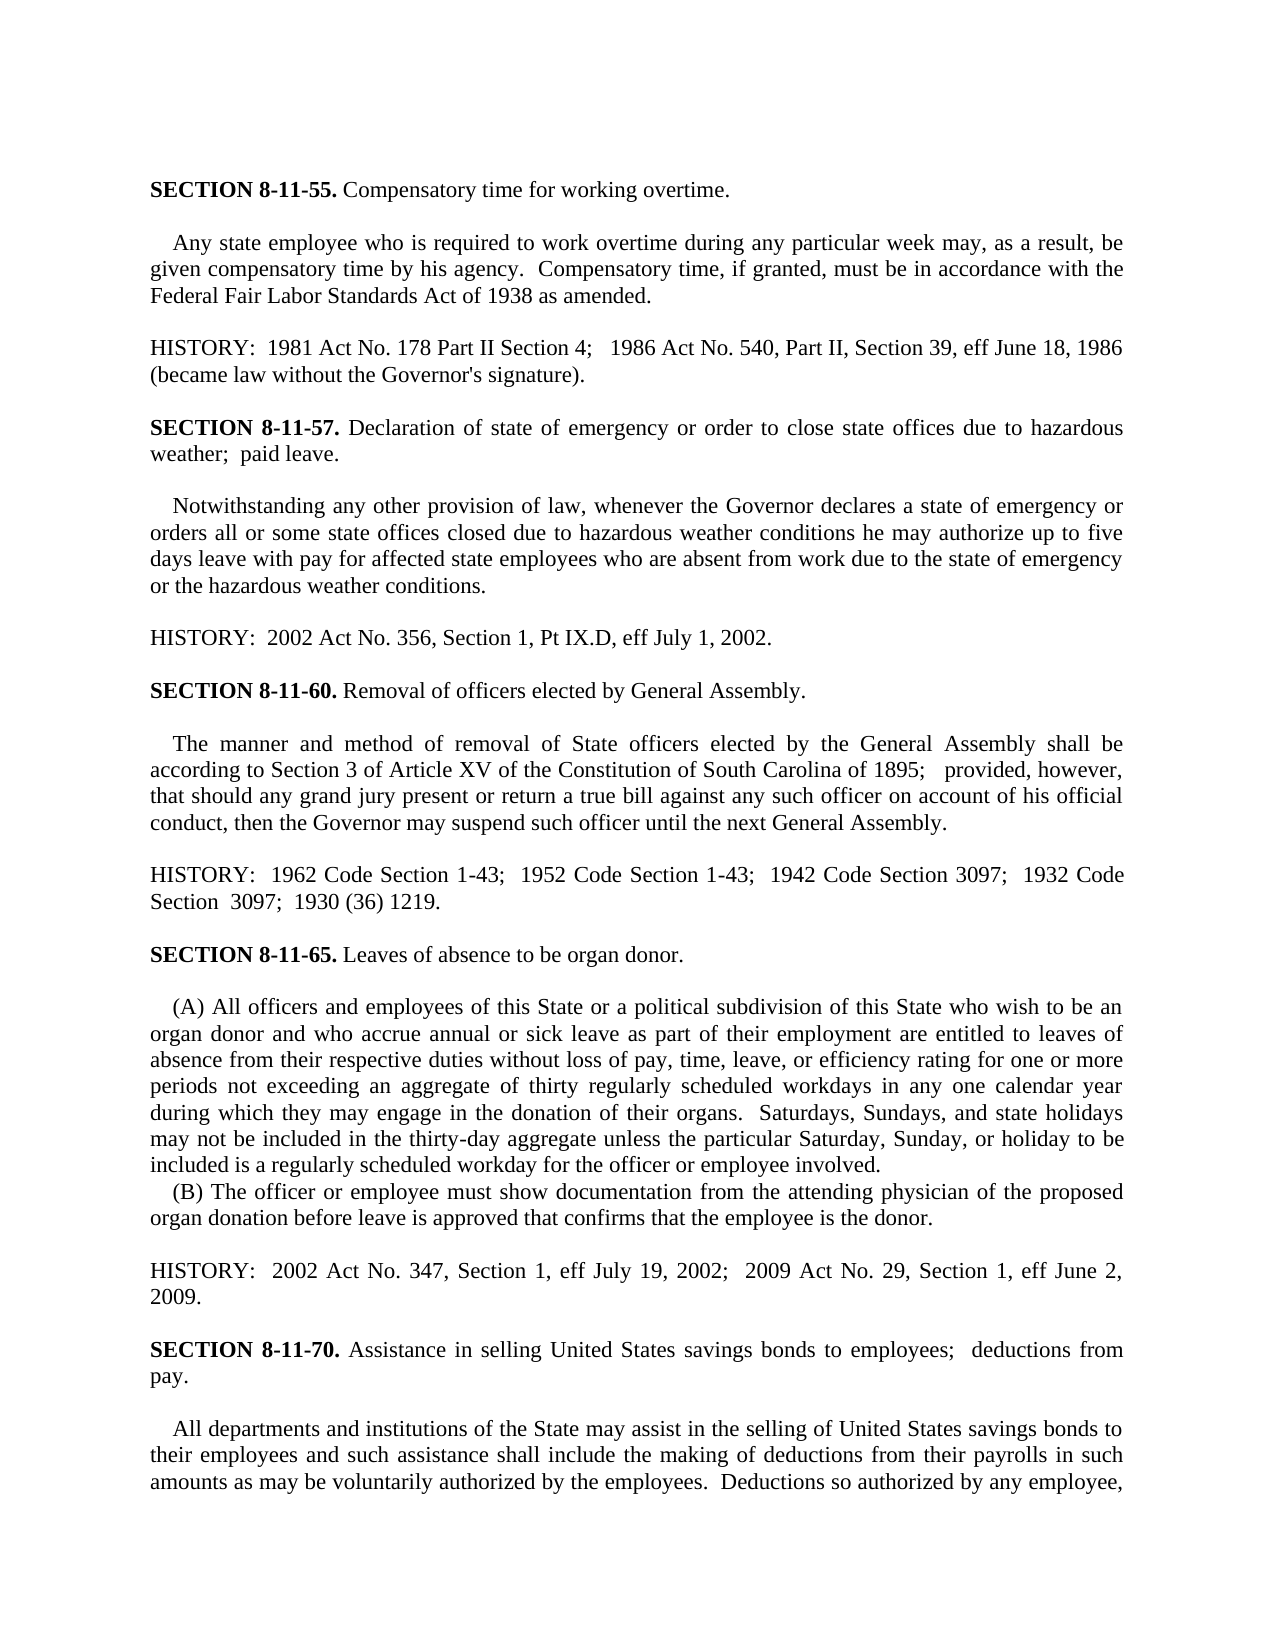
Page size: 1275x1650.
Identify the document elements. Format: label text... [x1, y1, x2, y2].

text SECTION 8-11-60. Removal of officers elected by General Assembly. [150, 677, 1125, 703]
text SECTION 8-11-65. Leaves of absence to be organ donor. [150, 941, 1125, 967]
text Notwithstanding any other provision of law, whenever the Governor declares a state of emergency or orders all or some state offices closed due to hazardous weather conditions he may authorize up to five days leave with pay for affected state employees who are absent from work due to the state of emergency or the hazardous weather conditions. [150, 493, 1125, 598]
text SECTION 8-11-70. Assistance in selling United States savings bonds to employees; deductions from pay. [150, 1336, 1125, 1389]
text HISTORY: 2002 Act No. 347, Section 1, eff July 19, 2002; 2009 Act No. 29, Section 1, eff June 2, 2009. [150, 1257, 1125, 1309]
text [150, 1415, 1125, 1494]
text SECTION 8-11-55. Compensatory time for working overtime. [150, 176, 1125, 203]
text HISTORY: 1962 Code Section 1-43; 1952 Code Section 1-43; 1942 Code Section 3097; 1932 Code Section 3097; 1930 (36) 1219. [150, 862, 1125, 914]
text SECTION 8-11-57. Declaration of state of emergency or order to close state offices due to hazardous weather; paid leave. [150, 413, 1125, 466]
text The manner and method of removal of State officers elected by the General Assembly shall be according to Section 3 of Article XV of the Constitution of South Carolina of 1895; provided, however, that should any grand jury present or return a true bill against any such officer on account of his official conduct, then the Governor may suspend such officer until the next General Assembly. [150, 730, 1125, 835]
text (A) All officers and employees of this State or a political subdivision of this State who wish to be an organ donor and who accrue annual or sick leave as part of their employment are entitled to leaves of absence from their respective duties without loss of pay, time, leave, or efficiency rating for one or more periods not exceeding an aggregate of thirty regularly scheduled workdays in any one calendar year during which they may engage in the donation of their organs. Saturdays, Sundays, and state holidays may not be included in the thirty-day aggregate unless the particular Saturday, Sunday, or holiday to be included is a regularly scheduled workday for the officer or employee involved. [150, 993, 1125, 1178]
text HISTORY: 2002 Act No. 356, Section 1, Pt IX.D, eff July 1, 2002. [150, 624, 1125, 651]
text Any state employee who is required to work overtime during any particular week may, as a result, be given compensatory time by his agency. Compensatory time, if granted, must be in accordance with the Federal Fair Labor Standards Act of 1938 as amended. [150, 229, 1125, 308]
text (B) The officer or employee must show documentation from the attending physician of the proposed organ donation before leave is approved that confirms that the employee is the donor. [150, 1178, 1125, 1231]
text HISTORY: 1981 Act No. 178 Part II Section 4; 1986 Act No. 540, Part II, Section 39, eff June 18, 1986 (became law without the Governor's signature). [150, 334, 1125, 387]
